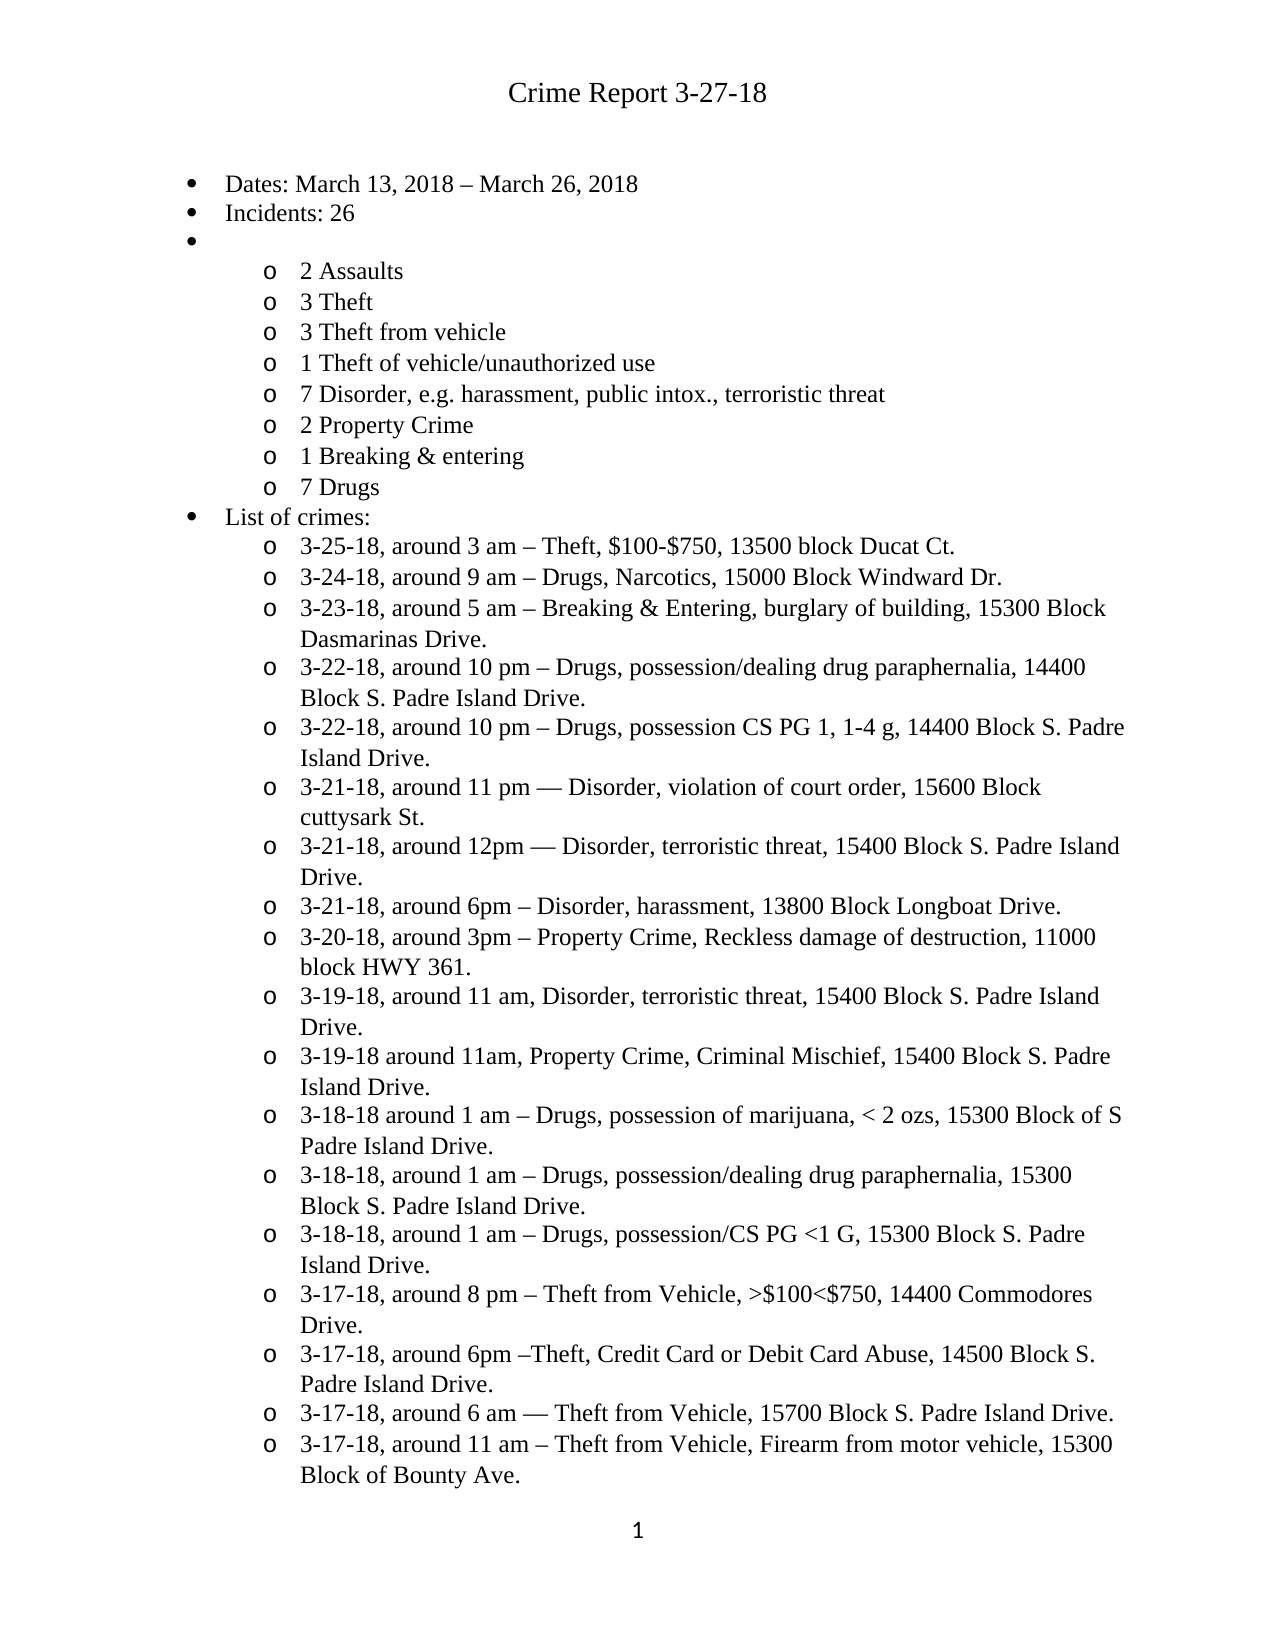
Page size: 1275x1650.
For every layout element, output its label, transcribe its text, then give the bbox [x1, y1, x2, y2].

list 3-25-18, around 3 am – Theft, $100-$750, 13500 block Ducat Ct. [262, 531, 1125, 562]
list 3-18-18, around 1 am – Drugs, possession/dealing drug paraphernalia, 15300 Block S. Padre Island Drive. [262, 1160, 1125, 1219]
list 3-17-18, around 6pm –Theft, Credit Card or Debit Card Abuse, 14500 Block S. Padre Island Drive. [262, 1339, 1125, 1398]
list 3-22-18, around 10 pm – Drugs, possession CS PG 1, 1-4 g, 14400 Block S. Padre Island Drive. [262, 712, 1125, 772]
list 7 Drugs [262, 472, 1125, 502]
list Dates: March 13, 2018 – March 26, 2018 [187, 169, 1125, 198]
list 3-17-18, around 8 pm – Theft from Vehicle, >$100<$750, 14400 Commodores Drive. [262, 1279, 1125, 1339]
list 3-18-18, around 1 am – Drugs, possession/CS PG <1 G, 15300 Block S. Padre Island Drive. [262, 1219, 1125, 1279]
list 3-20-18, around 3pm – Property Crime, Reckless damage of destruction, 11000 block HWY 361. [262, 922, 1125, 981]
list 1 Theft of vehicle/unauthorized use [262, 348, 1125, 379]
list 1 Breaking & entering [262, 441, 1125, 472]
list List of crimes: [187, 502, 1125, 531]
list 3-22-18, around 10 pm – Drugs, possession/dealing drug paraphernalia, 14400 Block S. Padre Island Drive. [262, 652, 1125, 712]
list 3-23-18, around 5 am – Breaking & Entering, burglary of building, 15300 Block Dasmarinas Drive. [262, 593, 1125, 652]
list 2 Assaults [262, 256, 1125, 287]
list 3-17-18, around 11 am – Theft from Vehicle, Firearm from motor vehicle, 15300 Block of Bounty Ave. [262, 1429, 1125, 1489]
list Incidents: 26 [187, 198, 1125, 227]
list 3 Theft [262, 287, 1125, 317]
list 7 Disorder, e.g. harassment, public intox., terroristic threat [262, 379, 1125, 410]
list 2 Property Crime [262, 410, 1125, 441]
list 3-21-18, around 11 pm — Disorder, violation of court order, 15600 Block cuttysark St. [262, 772, 1125, 831]
list 3-21-18, around 12pm — Disorder, terroristic threat, 15400 Block S. Padre Island Drive. [262, 831, 1125, 891]
list 3-21-18, around 6pm – Disorder, harassment, 13800 Block Longboat Drive. [262, 891, 1125, 922]
list 3-18-18 around 1 am – Drugs, possession of marijuana, < 2 ozs, 15300 Block of S Padre Island Drive. [262, 1100, 1125, 1160]
list 3-24-18, around 9 am – Drugs, Narcotics, 15000 Block Windward Dr. [262, 562, 1125, 593]
list 3-19-18 around 11am, Property Crime, Criminal Mischief, 15400 Block S. Padre Island Drive. [262, 1041, 1125, 1100]
list 3-17-18, around 6 am — Theft from Vehicle, 15700 Block S. Padre Island Drive. [262, 1398, 1125, 1429]
list 3-19-18, around 11 am, Disorder, terroristic threat, 15400 Block S. Padre Island Drive. [262, 981, 1125, 1041]
list 3 Theft from vehicle [262, 317, 1125, 348]
